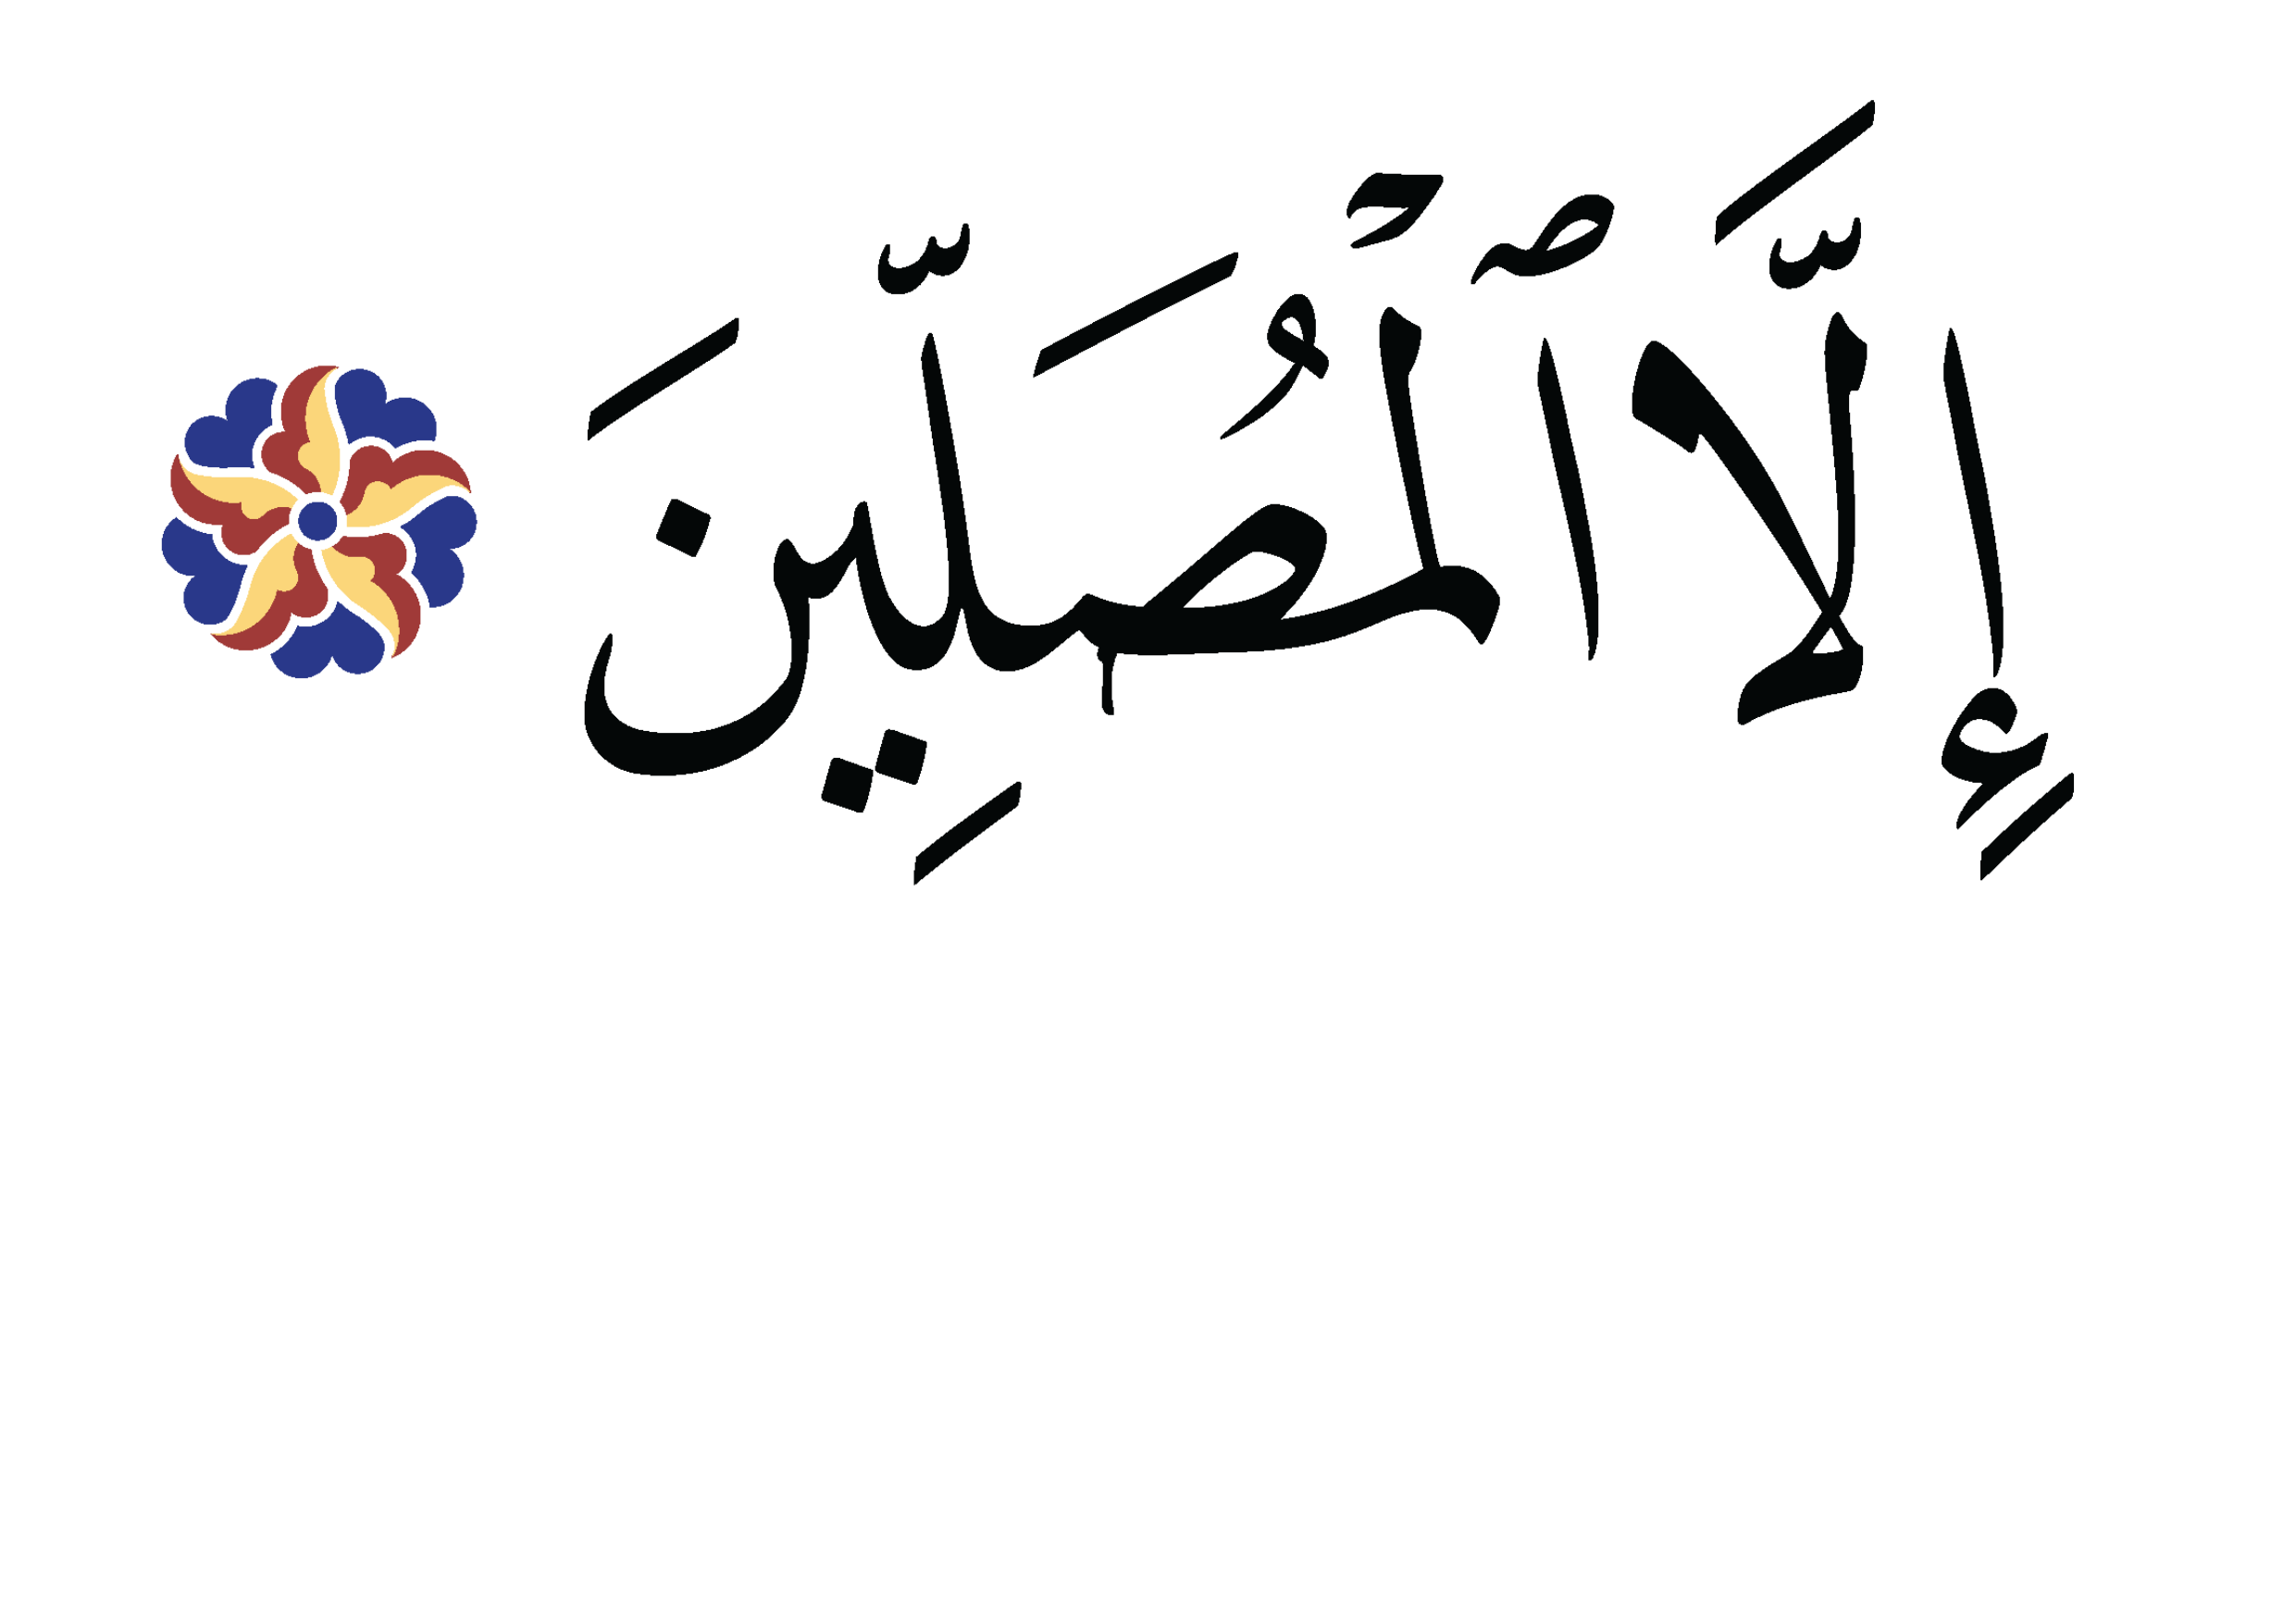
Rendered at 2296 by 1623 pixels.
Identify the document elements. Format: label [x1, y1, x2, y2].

picture [57, 57, 2179, 929]
